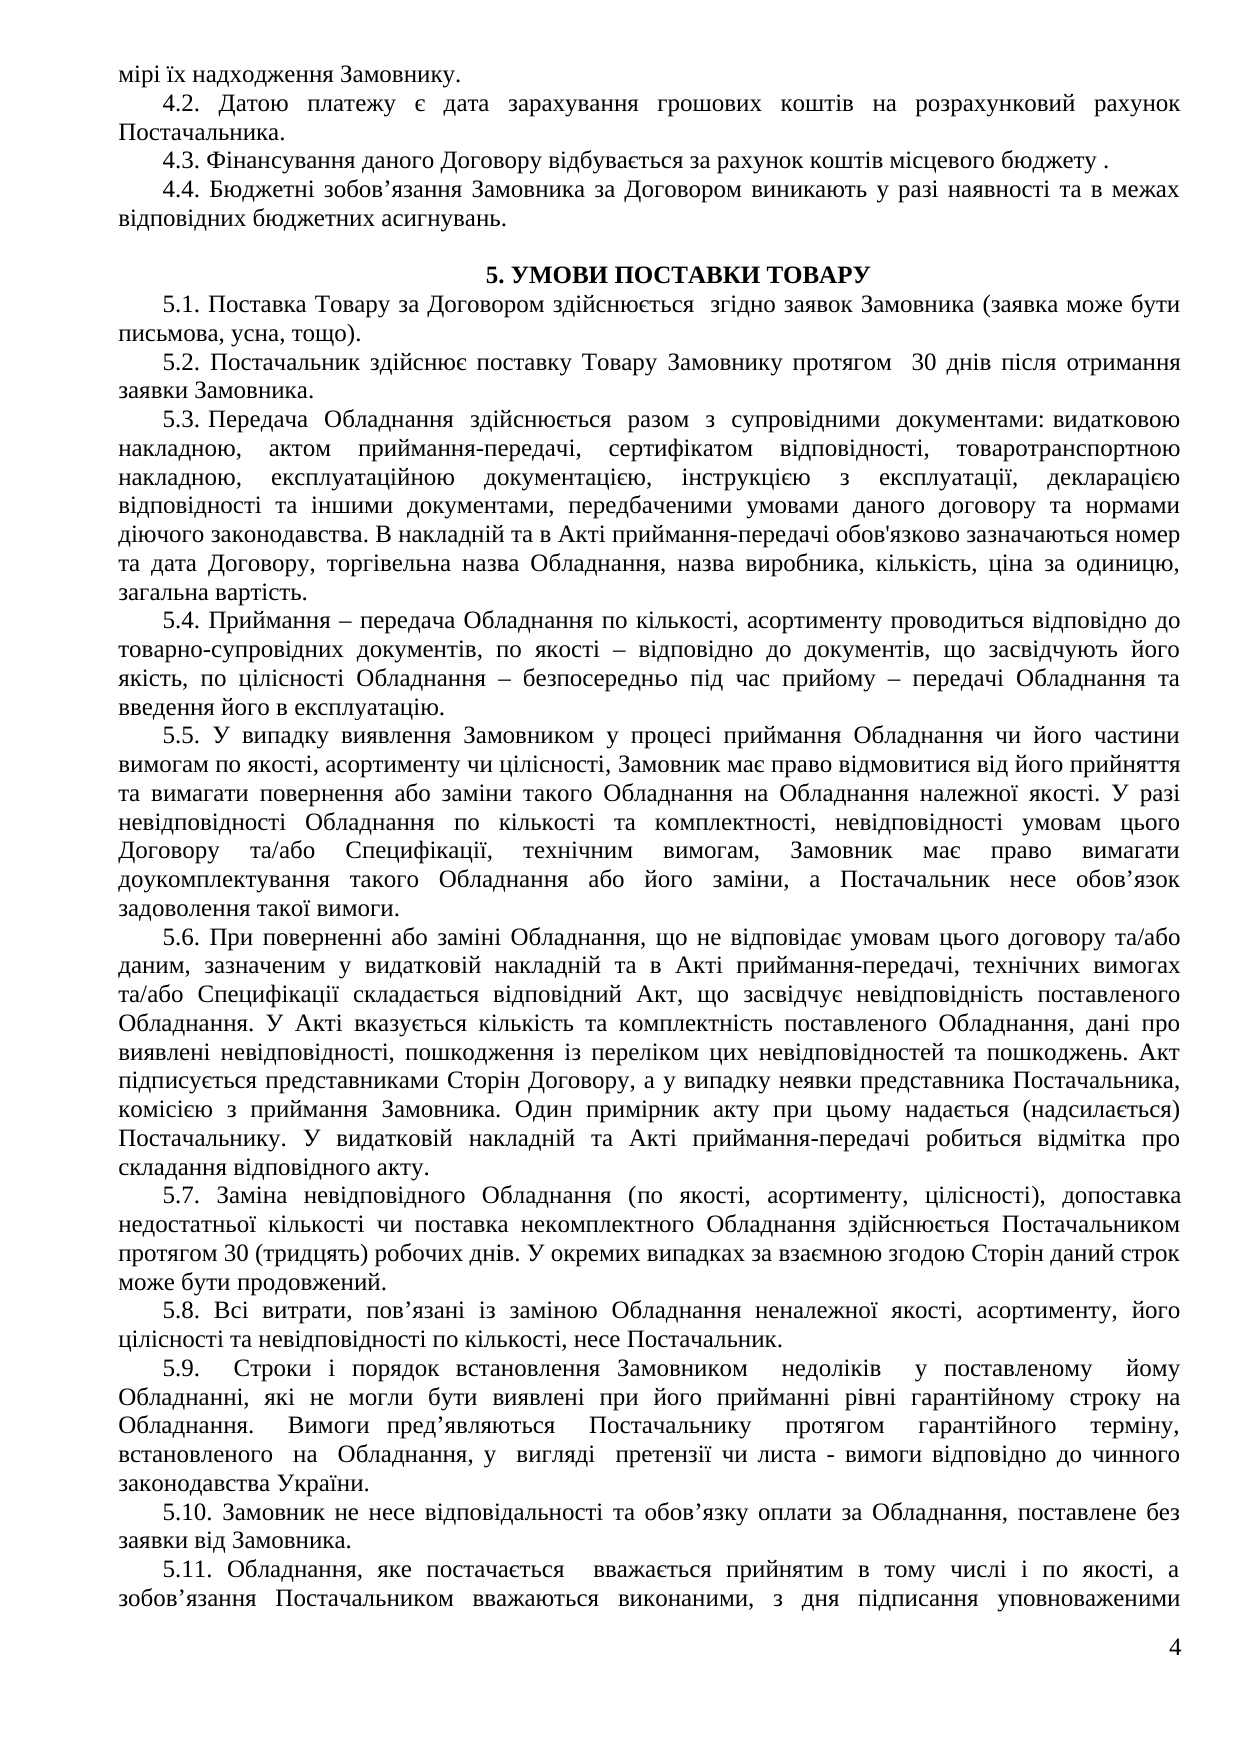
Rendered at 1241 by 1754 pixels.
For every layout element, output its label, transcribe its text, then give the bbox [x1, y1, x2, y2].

text 5.5. У випадку виявлення Замовником у процесі приймання Обладнання чи його частини вимогам по якості, асортименту чи цілісності, Замовник має право відмовитися від його прийняття та вимагати повернення або заміни такого Обладнання на Обладнання належної якості. У разі невідповідності Обладнання по кількості та комплектності, невідповідності умовам цього Договору та/або Специфікації, технічним вимогам, Замовник має право вимагати доукомплектування такого Обладнання або його заміни, а Постачальник несе обов’язок задоволення такої вимоги. [118, 749, 1181, 922]
text 5.1. Поставка Товару за Договором здійснюється згідно заявок Замовника (заявка може бути письмова, усна, тощо). [118, 289, 1181, 347]
text 5.8. Всі витрати, пов’язані із заміною Обладнання неналежної якості, асортименту, його цілісності та невідповідності по кількості, несе Постачальник. [118, 1295, 1181, 1353]
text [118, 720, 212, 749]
text 5.6. При поверненні або заміні Обладнання, що не відповідає умовам цього договору та/або даним, зазначеним у видатковій накладній та в Акті приймання-передачі, технічних вимогах та/або Специфікації складається відповідний Акт, що засвідчує невідповідність поставленого Обладнання. У Акті вказується кількість та комплектність поставленого Обладнання, дані про виявлені невідповідності, пошкодження із переліком цих невідповідностей та пошкоджень. Акт підписується представниками Сторін Договору, а у випадку неявки представника Постачальника, комісією з приймання Замовника. Один примірник акту при цьому надається (надсилається) Постачальнику. У видатковій накладній та Акті приймання-передачі робиться відмітка про складання відповідного акту. [118, 922, 1181, 1180]
text 4.2. Датою платежу є дата зарахування грошових коштів на розрахунковий рахунок Постачальника. [118, 88, 1181, 145]
text 5.7. Заміна невідповідного Обладнання (по якості, асортименту, цілісності), допоставка недостатньої кількості чи поставка некомплектного Обладнання здійснюється Постачальником протягом 30 (тридцять) робочих днів. У окремих випадках за взаємною згодою Сторін даний строк може бути продовжений. [118, 1180, 1181, 1295]
text 5.9. Строки і порядок встановлення Замовником недоліків у поставленому йому Обладнанні, які не могли бути виявлені при його прийманні рівні гарантійному строку на Обладнання. Вимоги пред’являються Постачальнику протягом гарантійного терміну, встановленого на Обладнання, у вигляді претензії чи листа - вимоги відповідно до чинного законодавства України. [118, 1353, 1181, 1497]
text 4.3. Фінансування даного Договору відбувається за рахунок коштів місцевого бюджету . [118, 145, 1181, 174]
text 4.4. Бюджетні зобов’язання Замовника за Договором виникають у разі наявності та в межах відповідних бюджетних асигнувань. [118, 174, 1181, 232]
text 5. УМОВИ ПОСТАВКИ ТОВАРУ [118, 260, 1181, 289]
text 5.2. Постачальник здійснює поставку Товару Замовнику протягом 30 днів після отримання заявки Замовника. [118, 347, 1181, 404]
text 5.4. Приймання – передача Обладнання по кількості, асортименту проводиться відповідно до товарно-супровідних документів, по якості – відповідно до документів, що засвідчують його якість, по цілісності Обладнання – безпосередньо під час прийому – передачі Обладнання та введення його в експлуатацію. [118, 605, 1181, 720]
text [118, 59, 1181, 88]
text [118, 1554, 1181, 1612]
text 5.10. Замовник не несе відповідальності та обов’язку оплати за Обладнання, поставлене без заявки від Замовника. [118, 1497, 1181, 1554]
text 5.3. Передача Обладнання здійснюється разом з супровідними документами: видатковою накладною, актом приймання-передачі, сертифікатом відповідності, товаротранспортною накладною, експлуатаційною документацією, інструкцією з експлуатації, декларацією відповідності та іншими документами, передбаченими умовами даного договору та нормами діючого законодавства. В накладній та в Акті приймання-передачі обов'язково зазначаються номер та дата Договору, торгівельна назва Обладнання, назва виробника, кількість, ціна за одиницю, загальна вартість. [118, 404, 1181, 605]
